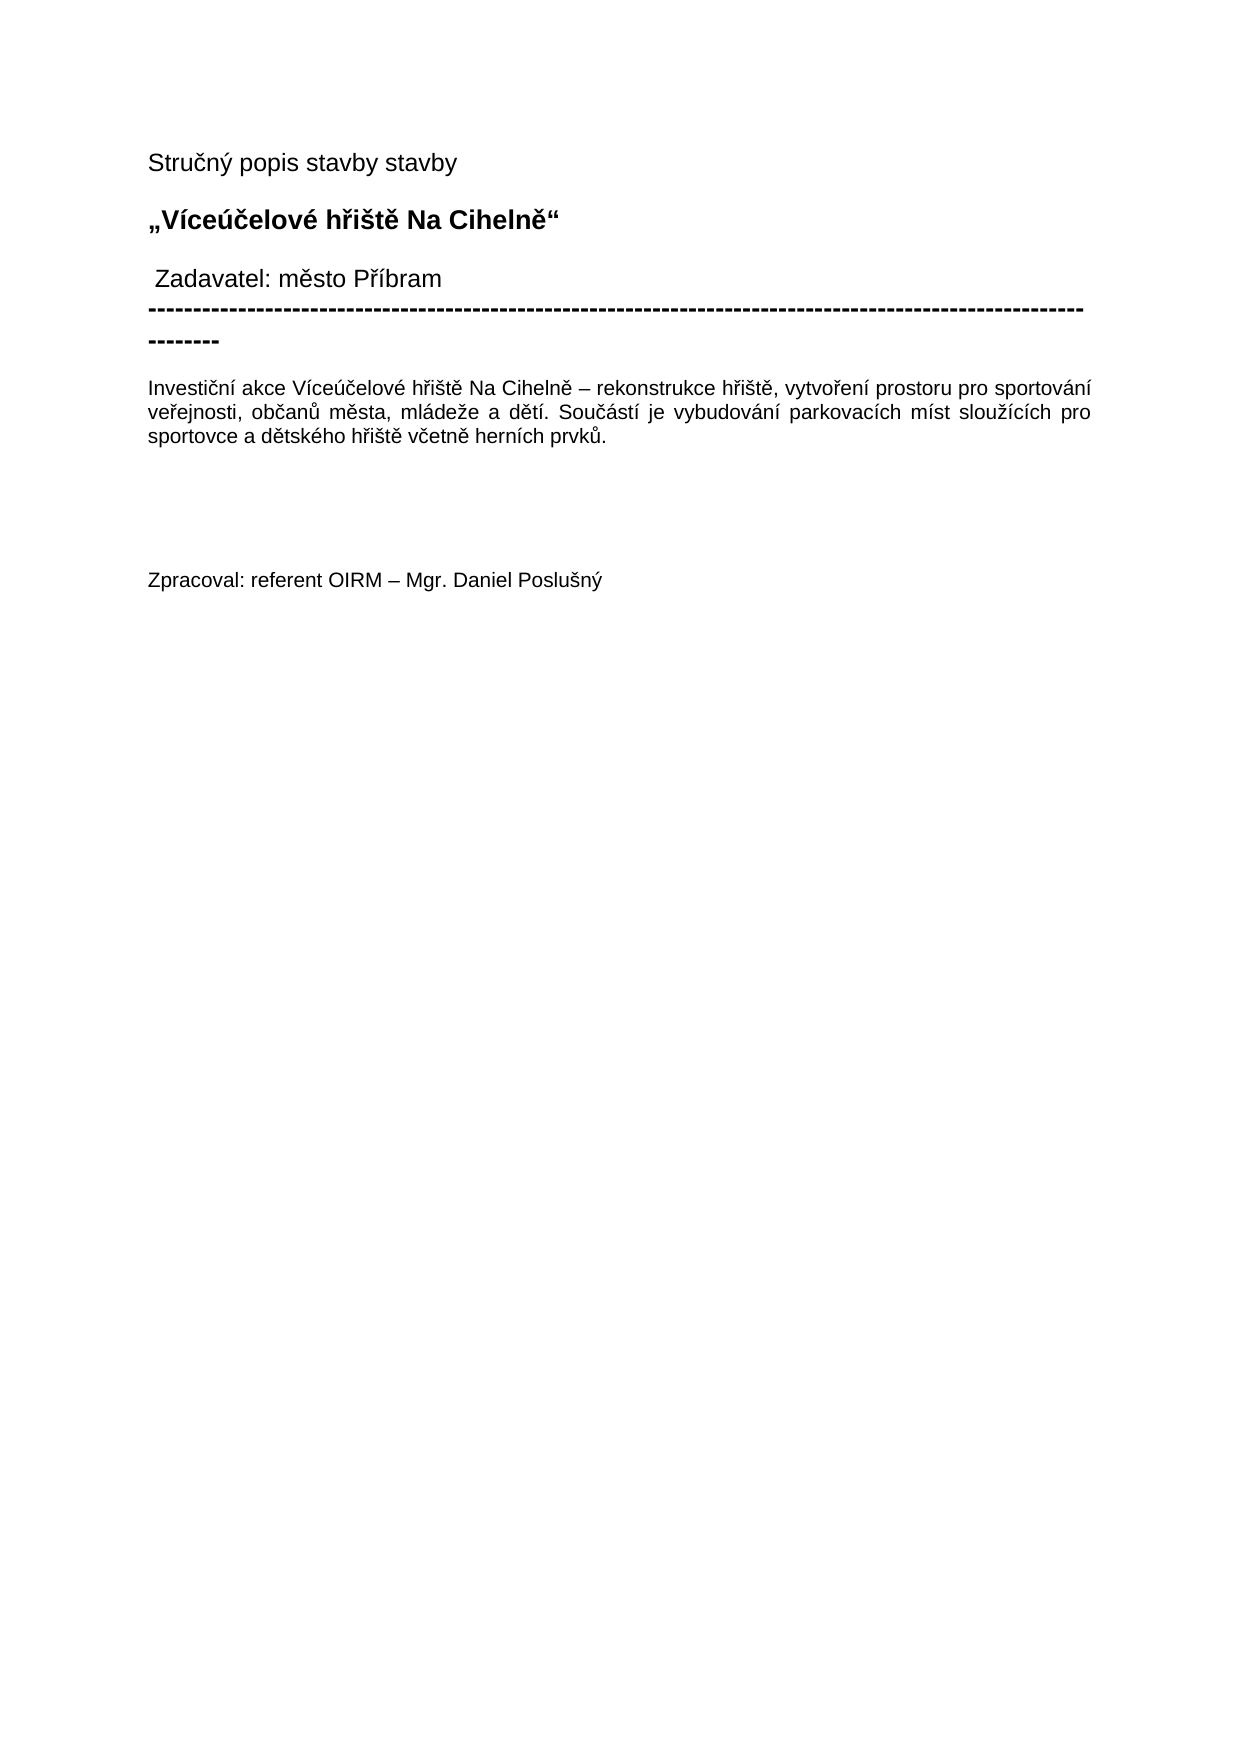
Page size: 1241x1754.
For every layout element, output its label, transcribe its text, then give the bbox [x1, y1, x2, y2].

list Zadavatel: město Příbram [148, 264, 1093, 292]
text Zpracoval: referent OIRM – Mgr. Daniel Poslušný [148, 568, 1093, 592]
list ---------------------------------------------------------------------------------------------------------------- [148, 292, 1093, 355]
text Investiční akce Víceúčelové hřiště Na Cihelně – rekonstrukce hřiště, vytvoření prostoru pro sportování veřejnosti, občanů města, mládeže a dětí. Součástí je vybudování parkovacích míst sloužících pro sportovce a dětského hřiště včetně herních prvků. [148, 376, 1093, 448]
list „Víceúčelové hřiště Na Cihelně“ [148, 204, 1093, 264]
list Stručný popis stavby stavby [148, 148, 1093, 204]
